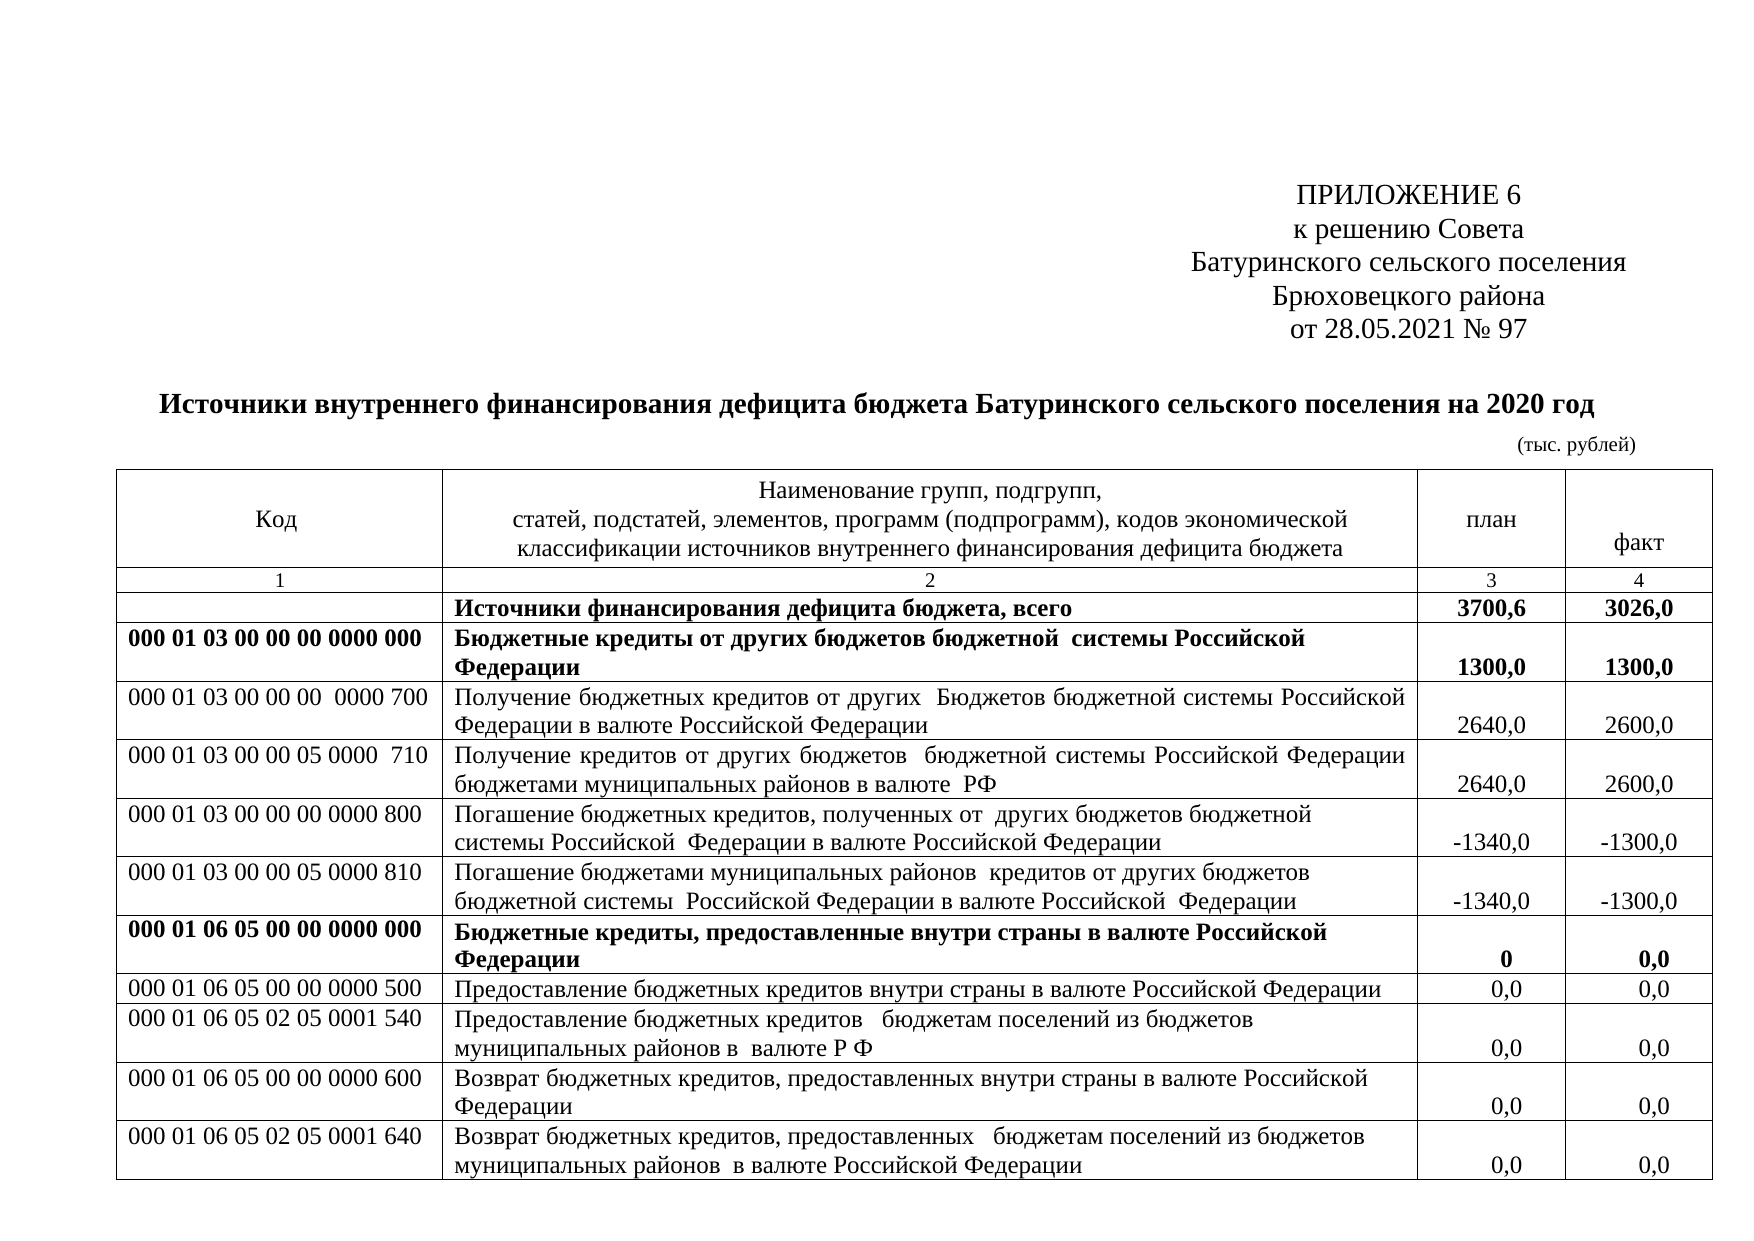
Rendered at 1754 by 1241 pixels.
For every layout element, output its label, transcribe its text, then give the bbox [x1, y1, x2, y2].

table_cell Получение бюджетных кредитов от других Бюджетов бюджетной системы Российской Федерации в валюте Российской Федерации [443, 682, 1417, 739]
table_header Наименование групп, подгрупп, статей, подстатей, элементов, программ (подпрограмм), кодов экономической классификации источников внутреннего финансирования дефицита бюджета [443, 470, 1417, 567]
table_cell Предоставление бюджетных кредитов бюджетам поселений из бюджетов муниципальных районов в валюте Р Ф [443, 1004, 1417, 1062]
table_cell 000 01 03 00 00 00 0000 700 [117, 682, 442, 739]
text Батуринского сельского поселения [118, 244, 1636, 278]
table_cell 000 01 03 00 00 05 0000 710 [117, 740, 442, 798]
table_cell 000 01 06 05 02 05 0001 640 [117, 1121, 442, 1179]
table_cell Источники финансирования дефицита бюджета, всего [443, 593, 1417, 622]
table_header план [1418, 470, 1565, 567]
table_header Код [117, 470, 442, 567]
table_cell 000 01 06 05 00 00 0000 500 [117, 974, 442, 1003]
table_cell 0,0 [1418, 1063, 1565, 1120]
table_cell 0,0 [1566, 916, 1712, 973]
table_cell 000 01 06 05 00 00 0000 600 [117, 1063, 442, 1120]
table_cell 0 [1418, 916, 1565, 973]
table_cell 0,0 [1418, 974, 1565, 1003]
table_cell 0,0 [1566, 1063, 1712, 1120]
table_cell 2600,0 [1566, 740, 1712, 798]
table_cell 0,0 [1566, 1121, 1712, 1179]
text (тыс. рублей) [118, 432, 1636, 456]
table_cell 4 [1566, 568, 1712, 592]
table_cell -1300,0 [1566, 799, 1712, 856]
table_cell Погашение бюджетных кредитов, полученных от других бюджетов бюджетной системы Российской Федерации в валюте Российской Федерации [443, 799, 1417, 856]
table_cell 3026,0 [1566, 593, 1712, 622]
table_cell Возврат бюджетных кредитов, предоставленных бюджетам поселений из бюджетов муниципальных районов в валюте Российской Федерации [443, 1121, 1417, 1179]
table_cell Погашение бюджетами муниципальных районов кредитов от других бюджетов бюджетной системы Российской Федерации в валюте Российской Федерации [443, 857, 1417, 915]
table_cell 2640,0 [1418, 740, 1565, 798]
table_cell 2600,0 [1566, 682, 1712, 739]
table_cell 0,0 [1566, 1004, 1712, 1062]
table_cell 3700,6 [1418, 593, 1565, 622]
table_cell 2640,0 [1418, 682, 1565, 739]
text Брюховецкого района [118, 278, 1636, 311]
table_header факт [1566, 470, 1712, 567]
table_cell 000 01 06 05 00 00 0000 000 [117, 916, 442, 973]
text к решению Совета [118, 211, 1636, 244]
table_cell 1300,0 [1418, 623, 1565, 681]
table_cell -1340,0 [1418, 857, 1565, 915]
table_cell 1300,0 [1566, 623, 1712, 681]
table_cell Получение кредитов от других бюджетов бюджетной системы Российской Федерации бюджетами муниципальных районов в валюте РФ [443, 740, 1417, 798]
table_cell -1300,0 [1566, 857, 1712, 915]
text ПРИЛОЖЕНИЕ 6 [118, 177, 1636, 211]
table_cell Предоставление бюджетных кредитов внутри страны в валюте Российской Федерации [443, 974, 1417, 1003]
table_cell 3 [1418, 568, 1565, 592]
table_cell 0,0 [1418, 1004, 1565, 1062]
table_cell 0,0 [1566, 974, 1712, 1003]
table_cell 2 [443, 568, 1417, 592]
table_cell Бюджетные кредиты, предоставленные внутри страны в валюте Российской Федерации [443, 916, 1417, 973]
table_cell 000 01 06 05 02 05 0001 540 [117, 1004, 442, 1062]
table_cell [117, 593, 442, 622]
text Источники внутреннего финансирования дефицита бюджета Батуринского сельского поселения на 2020 год [118, 386, 1636, 420]
text от 28.05.2021 № 97 [118, 311, 1636, 345]
table_cell 0,0 [1418, 1121, 1565, 1179]
table_cell Возврат бюджетных кредитов, предоставленных внутри страны в валюте Российской Федерации [443, 1063, 1417, 1120]
table_cell 1 [117, 568, 442, 592]
table_cell 000 01 03 00 00 05 0000 810 [117, 857, 442, 915]
table_cell -1340,0 [1418, 799, 1565, 856]
table_cell 000 01 03 00 00 00 0000 800 [117, 799, 442, 856]
table_cell Бюджетные кредиты от других бюджетов бюджетной системы Российской Федерации [443, 623, 1417, 681]
table_cell 000 01 03 00 00 00 0000 000 [117, 623, 442, 681]
